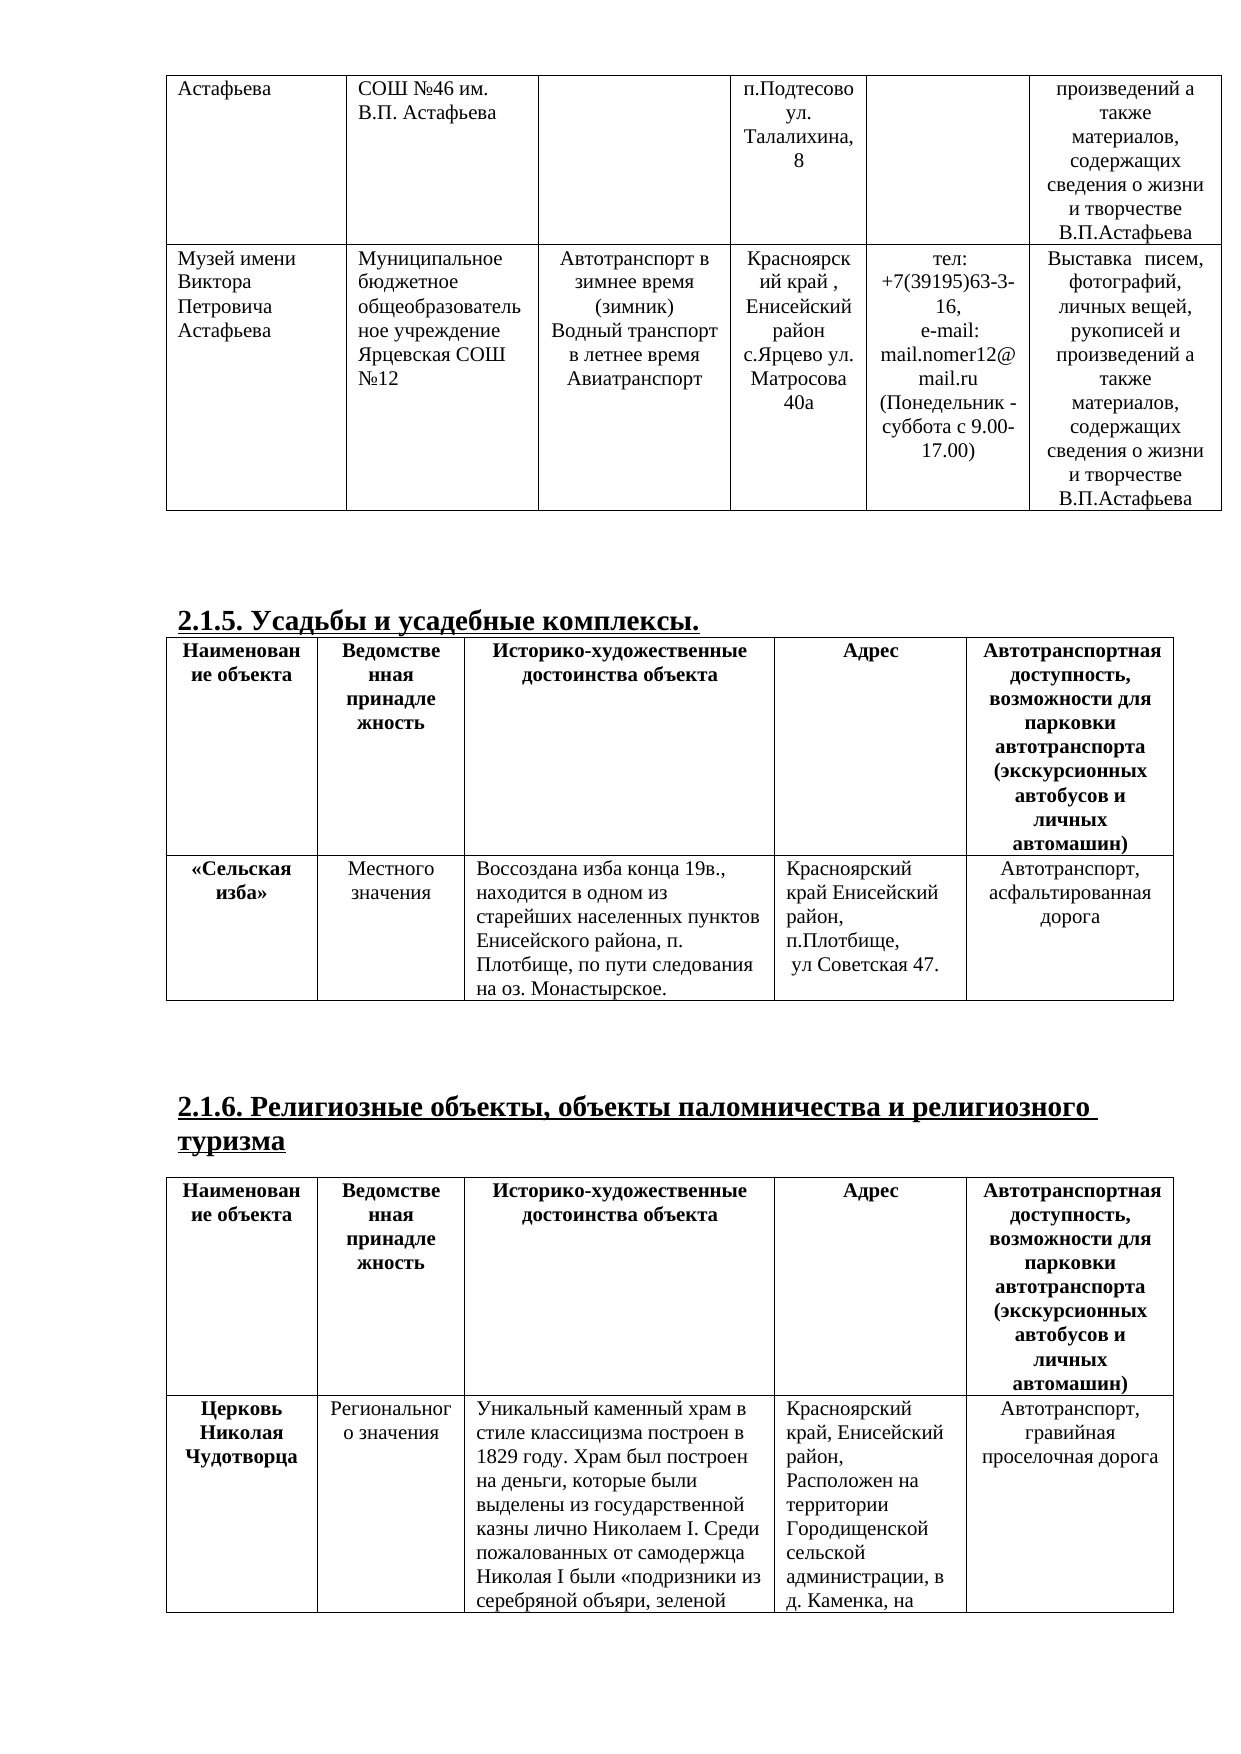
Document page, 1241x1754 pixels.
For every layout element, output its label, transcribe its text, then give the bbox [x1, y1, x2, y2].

table_header Адрес [775, 638, 966, 855]
table_cell Красноярский край , Енисейский район с.Ярцево ул. Матросова 40а [731, 245, 866, 510]
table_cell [167, 1396, 317, 1612]
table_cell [1030, 76, 1221, 244]
table_header Историко-художественные достоинства объекта [465, 1178, 774, 1394]
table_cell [539, 76, 730, 244]
table_header Наименование объекта [167, 638, 317, 855]
table_cell Музей имени Виктора Петровича Астафьева [167, 245, 346, 510]
text 2.1.6. Религиозные объекты, объекты паломничества и религиозного туризма [177, 1089, 1152, 1156]
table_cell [867, 76, 1029, 244]
table_header Автотранспортная доступность, возможности для парковки автотранспорта (экскурсионных автобусов и личных автомашин) [967, 638, 1173, 855]
text 2.1.5. Усадьбы и усадебные комплексы. [177, 603, 1152, 637]
table_header Адрес [775, 1178, 966, 1394]
table_cell Муниципальное бюджетное общеобразовательное учреждение Ярцевская СОШ №12 [347, 245, 538, 510]
table_cell Воссоздана изба конца 19в., находится в одном из старейших населенных пунктов Енисейского района, п. Плотбище, по пути следования на оз. Монастырское. [465, 856, 774, 1000]
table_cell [967, 1396, 1173, 1612]
table_cell Местного значения [318, 856, 464, 1000]
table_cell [167, 76, 346, 244]
table_header Историко-художественные достоинства объекта [465, 638, 774, 855]
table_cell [318, 1396, 464, 1612]
table_cell Красноярский край Енисейский район, п.Плотбище, ул Советская 47. [775, 856, 966, 1000]
table_header Ведомственная принадлежность [318, 638, 464, 855]
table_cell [731, 76, 866, 244]
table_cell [347, 76, 538, 244]
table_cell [775, 1396, 966, 1612]
table_cell Выставка писем, фотографий, личных вещей, рукописей и произведений а также материалов, содержащих сведения о жизни и творчестве В.П.Астафьева [1030, 245, 1221, 510]
table_header Автотранспортная доступность, возможности для парковки автотранспорта (экскурсионных автобусов и личных автомашин) [967, 1178, 1173, 1394]
table_cell тел: +7(39195)63-3-16, е-mail: mail.nomer12@mail.ru (Понедельник - суббота с 9.00-17.00) [867, 245, 1029, 510]
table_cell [465, 1396, 774, 1612]
table_cell «Сельская изба» [167, 856, 317, 1000]
table_cell Автотранспорт в зимнее время (зимник) Водный транспорт в летнее время Авиатранспорт [539, 245, 730, 510]
table_cell Автотранспорт, асфальтированная дорога [967, 856, 1173, 1000]
table_header Ведомственная принадлежность [318, 1178, 464, 1394]
table_header Наименование объекта [167, 1178, 317, 1394]
